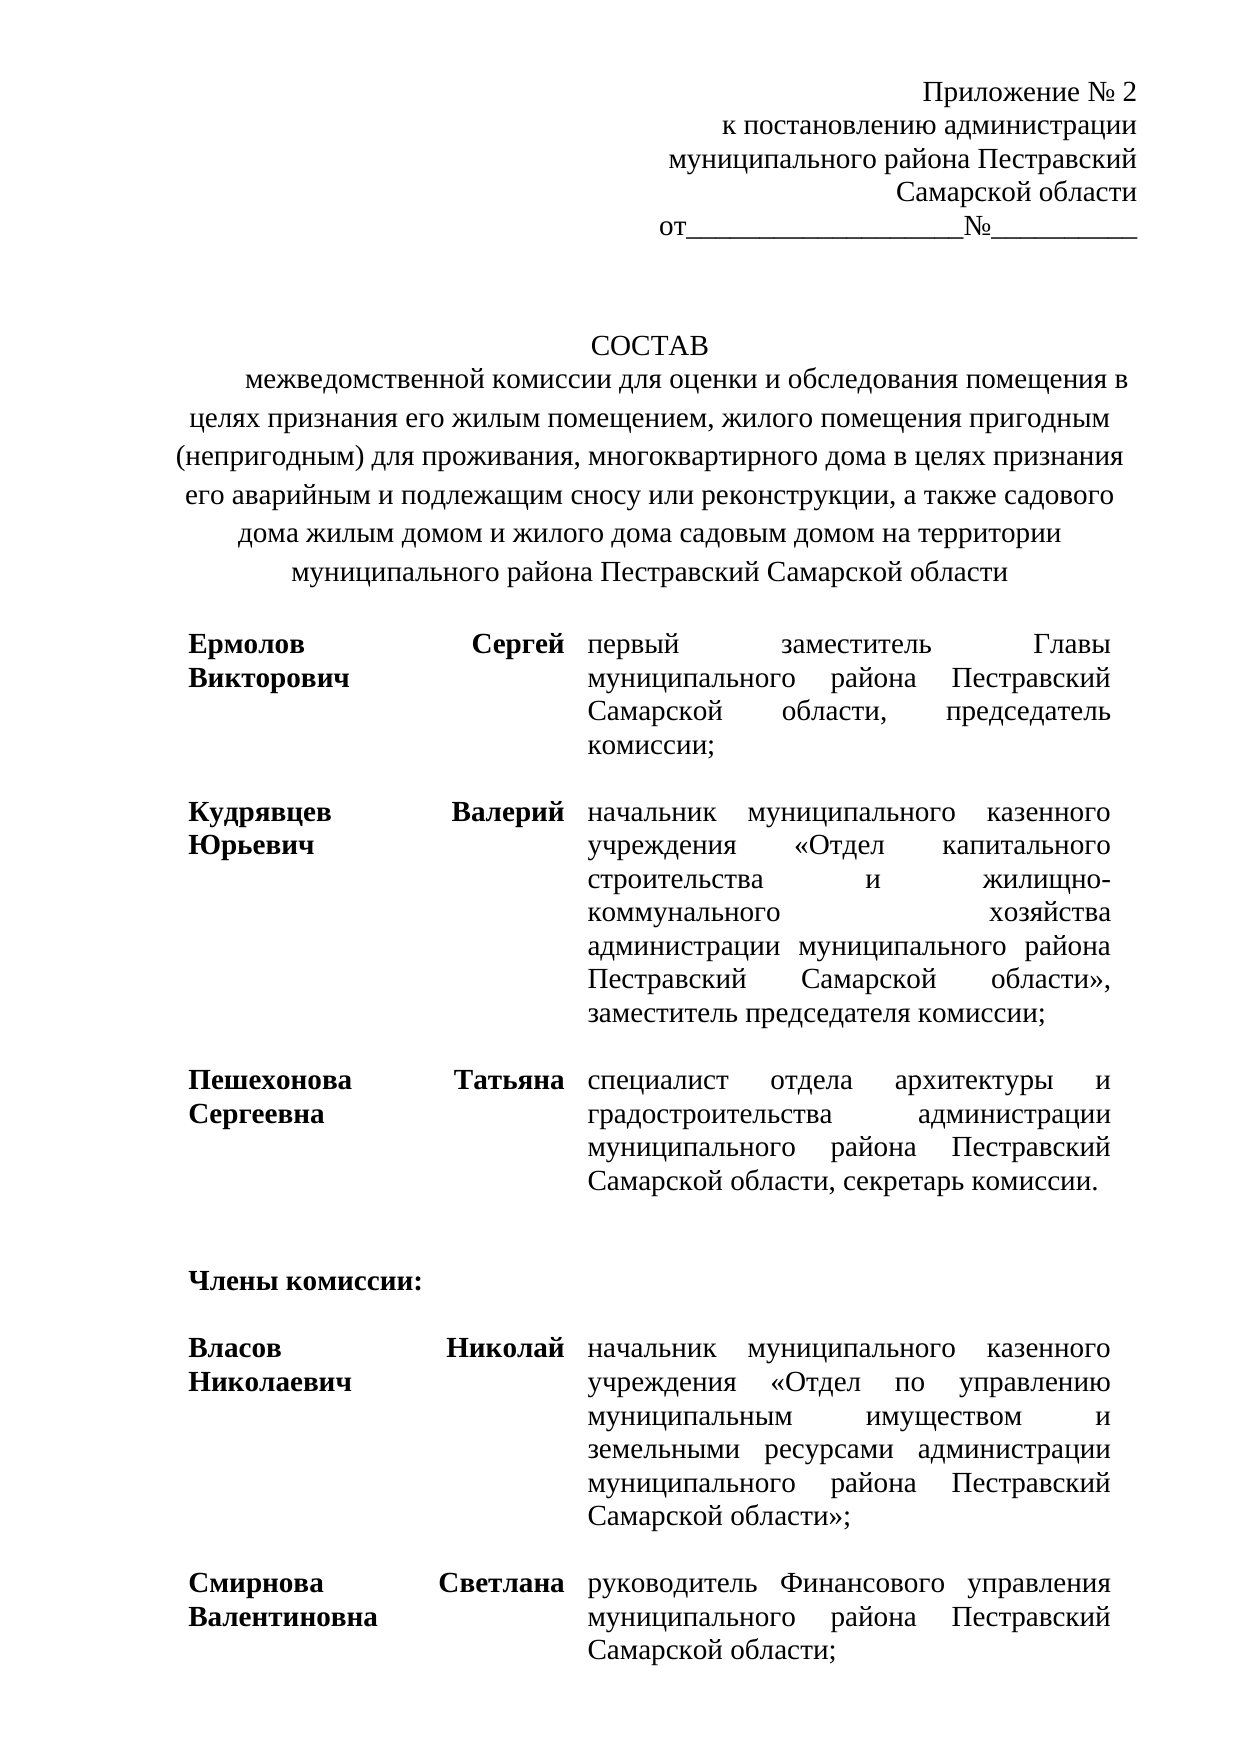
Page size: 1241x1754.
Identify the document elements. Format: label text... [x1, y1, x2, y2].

table_cell Кудрявцев Валерий Юрьевич Пешехонова Татьяна Сергеевна Члены комиссии: [177, 760, 576, 1331]
table_cell Власов Николай Николаевич [177, 1331, 576, 1565]
text к постановлению администрации [162, 107, 1137, 141]
table_cell начальник муниципального казенного учреждения «Отдел по управлению муниципальным имуществом и земельными ресурсами администрации муниципального района Пестравский Самарской области»; [576, 1331, 1122, 1565]
table_header первый заместитель Главы муниципального района Пестравский Самарской области, председатель комиссии; [576, 626, 1122, 760]
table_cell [576, 1565, 1122, 1666]
table_header Ермолов Сергей Викторович [177, 626, 576, 760]
text Самарской области [162, 174, 1137, 208]
text СОСТАВ [162, 328, 1137, 361]
table_cell начальник муниципального казенного учреждения «Отдел капитального строительства и жилищно-коммунального хозяйства администрации муниципального района Пестравский Самарской области», заместитель председателя комиссии; специалист отдела архитектуры и градостроительства администрации муниципального района Пестравский Самарской области, секретарь комиссии. [576, 760, 1122, 1331]
text муниципального района Пестравский [162, 141, 1137, 174]
text Приложение № 2 [162, 74, 1137, 107]
text межведомственной комиссии для оценки и обследования помещения в целях признания его жилым помещением, жилого помещения пригодным (непригодным) для проживания, многоквартирного дома в целях признания его аварийным и подлежащим сносу или реконструкции, а также садового дома жилым домом и жилого дома садовым домом на территории муниципального района Пестравский Самарской области [162, 361, 1137, 588]
text от___________________№__________ [162, 208, 1137, 242]
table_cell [177, 1565, 576, 1666]
